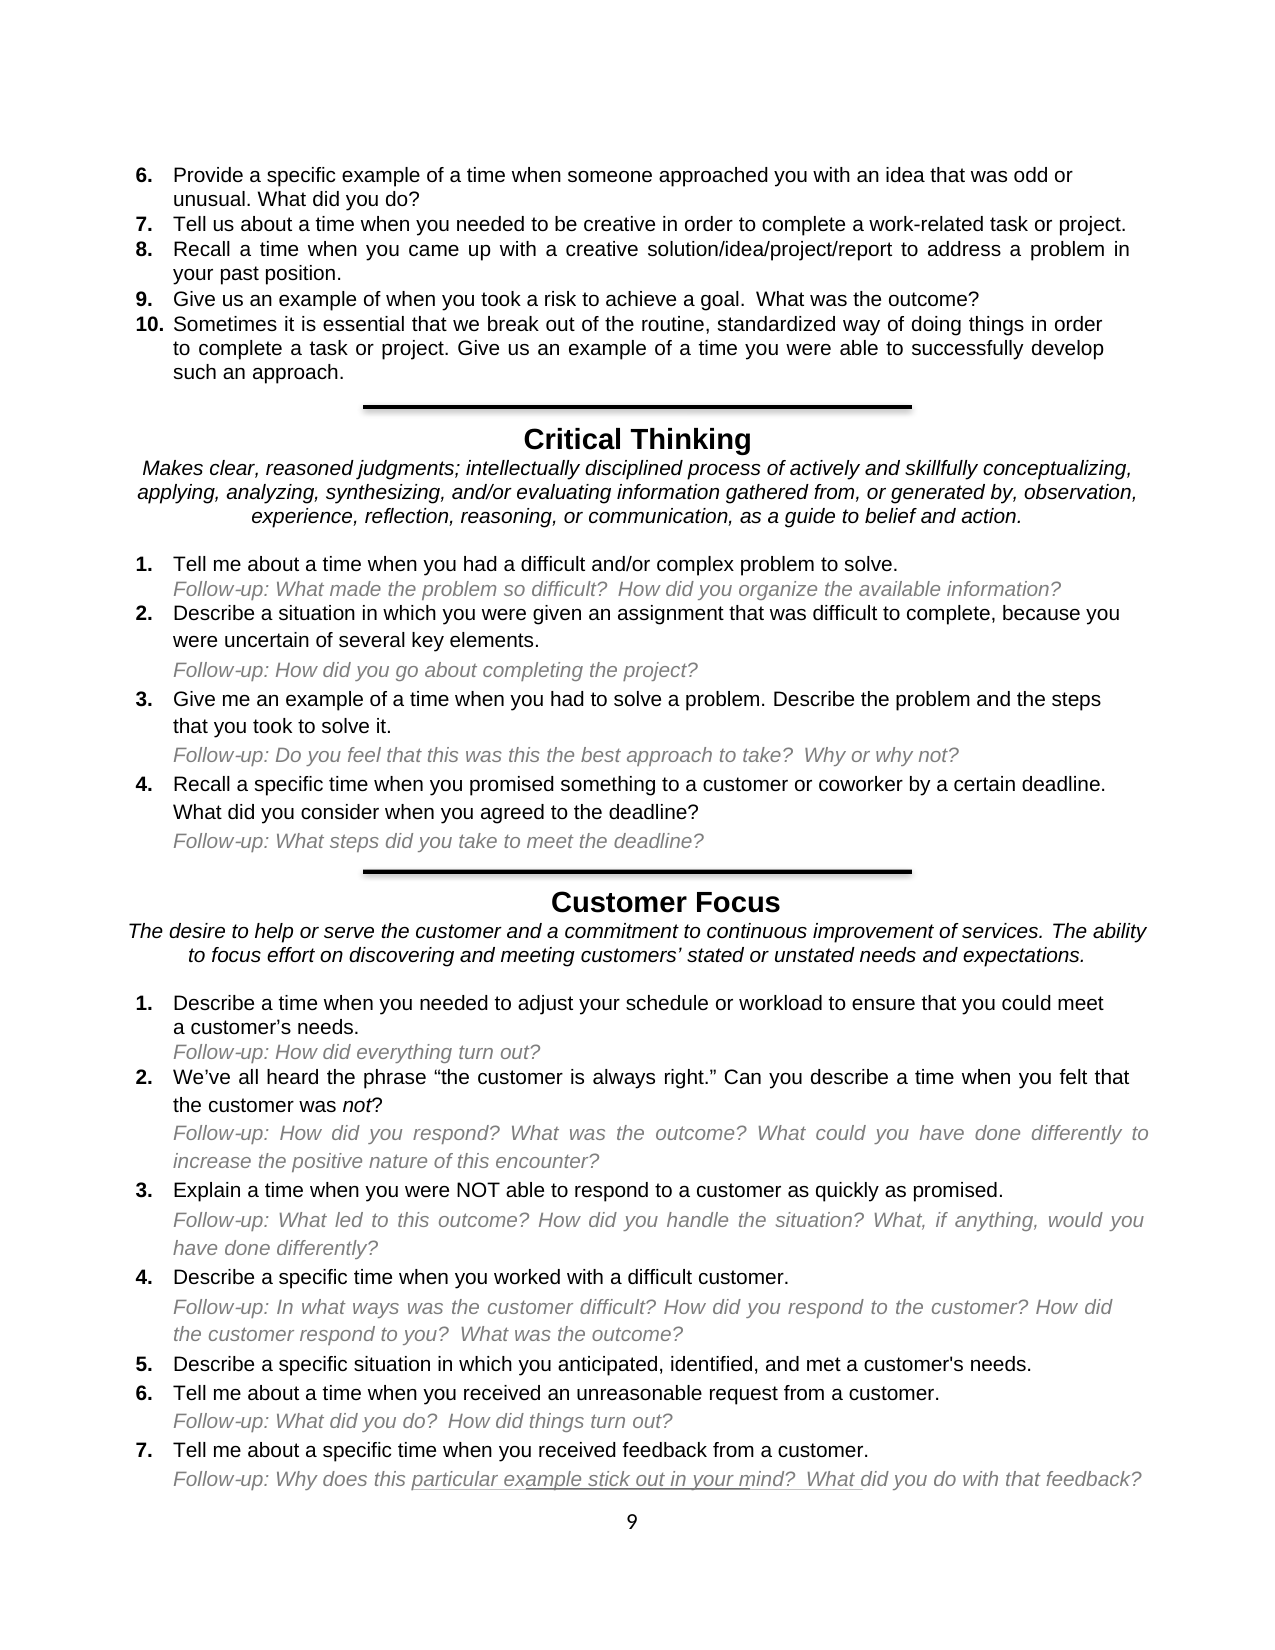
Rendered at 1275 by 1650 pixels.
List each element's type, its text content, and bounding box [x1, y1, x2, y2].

subtitle Makes clear, reasoned judgments; intellectually disciplined process of actively and skillfully conceptualizing, applying, analyzing, synthesizing, and/or evaluating information gathered from, or generated by, observation, experience, reflection, reasoning, or communication, as a guide to belief and action. [117, 456, 1159, 528]
picture [189, 1490, 1087, 1494]
list Follow‐up: In what ways was the customer difficult? How did you respond to the customer? How did the customer respond to you? What was the outcome? [173, 1294, 1116, 1346]
subtitle Customer Focus [116, 885, 1159, 919]
list Follow‐up: What led to this outcome? How did you handle the situation? What, if anything, would you have done differently? [173, 1207, 1147, 1259]
list Follow‐up: How did everything turn out? [173, 1038, 1177, 1065]
list Follow‐up: How did you go about completing the project? [173, 656, 1177, 682]
list Recall a time when you came up with a creative solution/idea/project/report to address a problem in your past position. [135, 237, 1132, 285]
list Follow‐up: What did you do? How did things turn out? [173, 1408, 1177, 1433]
list Describe a time when you needed to adjust your schedule or workload to ensure that you could meet a customer’s needs. [135, 991, 1106, 1038]
list Follow‐up: How did you respond? What was the outcome? What could you have done differently to increase the positive nature of this encounter? [173, 1120, 1153, 1173]
list Give us an example of when you took a risk to achieve a goal. What was the outcome? [135, 285, 1177, 312]
list Describe a specific time when you worked with a difficult customer. [135, 1263, 1177, 1290]
list Follow‐up: Do you feel that this was this the best approach to take? Why or why not? [173, 741, 1177, 768]
list Follow‐up: Why does this particular example stick out in your mind? What did you do with that feedback? [173, 1465, 1177, 1490]
list Recall a specific time when you promised something to a customer or coworker by a certain deadline. What did you consider when you agreed to the deadline? [135, 772, 1149, 824]
list Tell us about a time when you needed to be creative in order to complete a work‐related task or project. [135, 210, 1177, 237]
subtitle Critical Thinking [116, 422, 1159, 456]
list Follow‐up: What steps did you take to meet the deadline? [173, 827, 1177, 854]
list Provide a specific example of a time when someone approached you with an idea that was odd or unusual. What did you do? [135, 162, 1137, 210]
subtitle The desire to help or serve the customer and a commitment to continuous improvement of services. The ability to focus effort on discovering and meeting customers’ stated or unstated needs and expectations. [117, 919, 1159, 967]
list Sometimes it is essential that we break out of the routine, standardized way of doing things in order to complete a task or project. Give us an example of a time you were able to successfully develop such an approach. [135, 312, 1105, 384]
list Describe a specific situation in which you anticipated, identified, and met a customer's needs. [135, 1350, 1177, 1376]
list Describe a situation in which you were given an assignment that was difficult to complete, because you were uncertain of several key elements. [135, 601, 1155, 652]
list Tell me about a time when you received an unreasonable request from a customer. [135, 1381, 1177, 1404]
list Tell me about a time when you had a difficult and/or complex problem to solve. [135, 552, 1177, 576]
list Tell me about a specific time when you received feedback from a customer. [135, 1437, 1177, 1461]
list We’ve all heard the phrase “the customer is always right.” Can you describe a time when you felt that the customer was not? [135, 1065, 1131, 1117]
list Give me an example of a time when you had to solve a problem. Describe the problem and the steps that you took to solve it. [135, 686, 1128, 738]
list Explain a time when you were NOT able to respond to a customer as quickly as promised. [135, 1176, 1177, 1203]
list Follow‐up: What made the problem so difficult? How did you organize the available information? [173, 576, 1177, 601]
